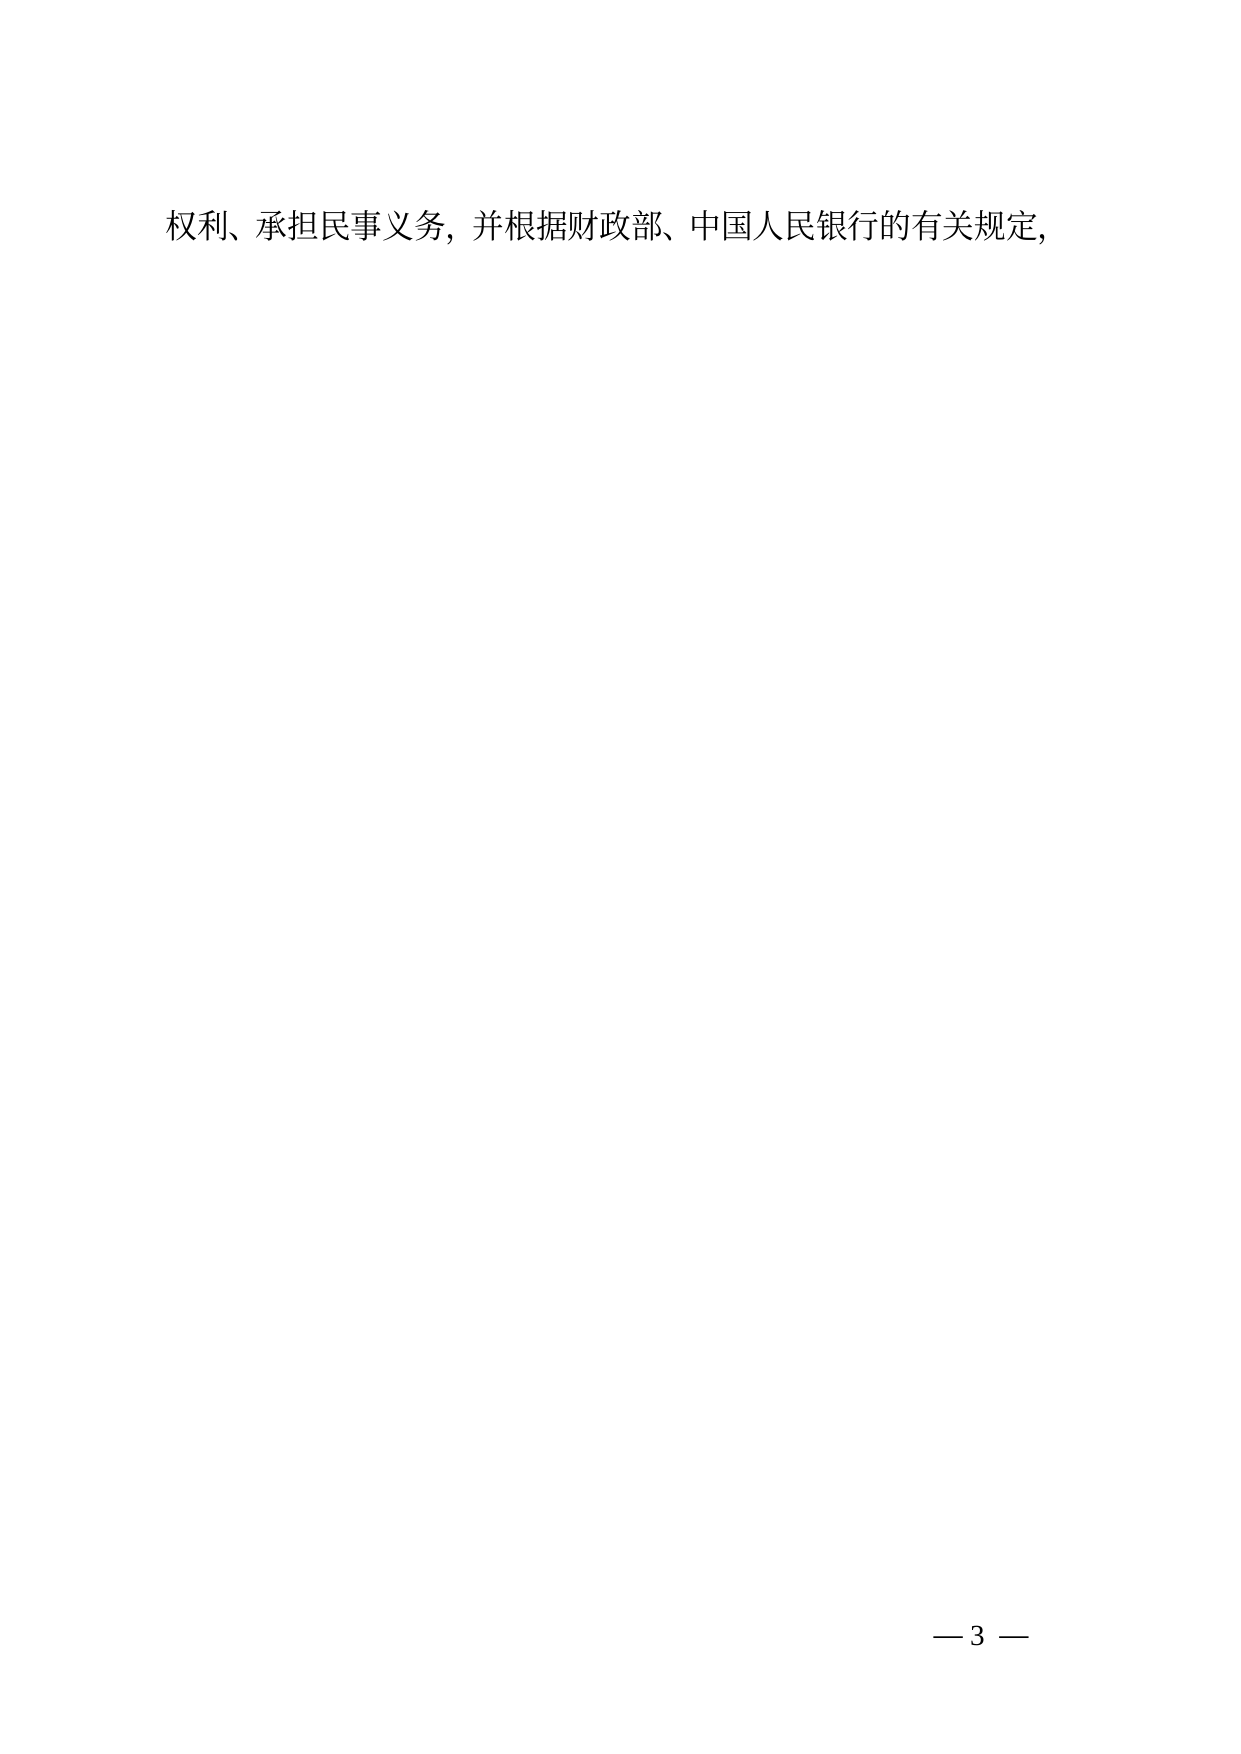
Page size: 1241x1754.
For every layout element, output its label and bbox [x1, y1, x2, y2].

text [165, 200, 1103, 248]
